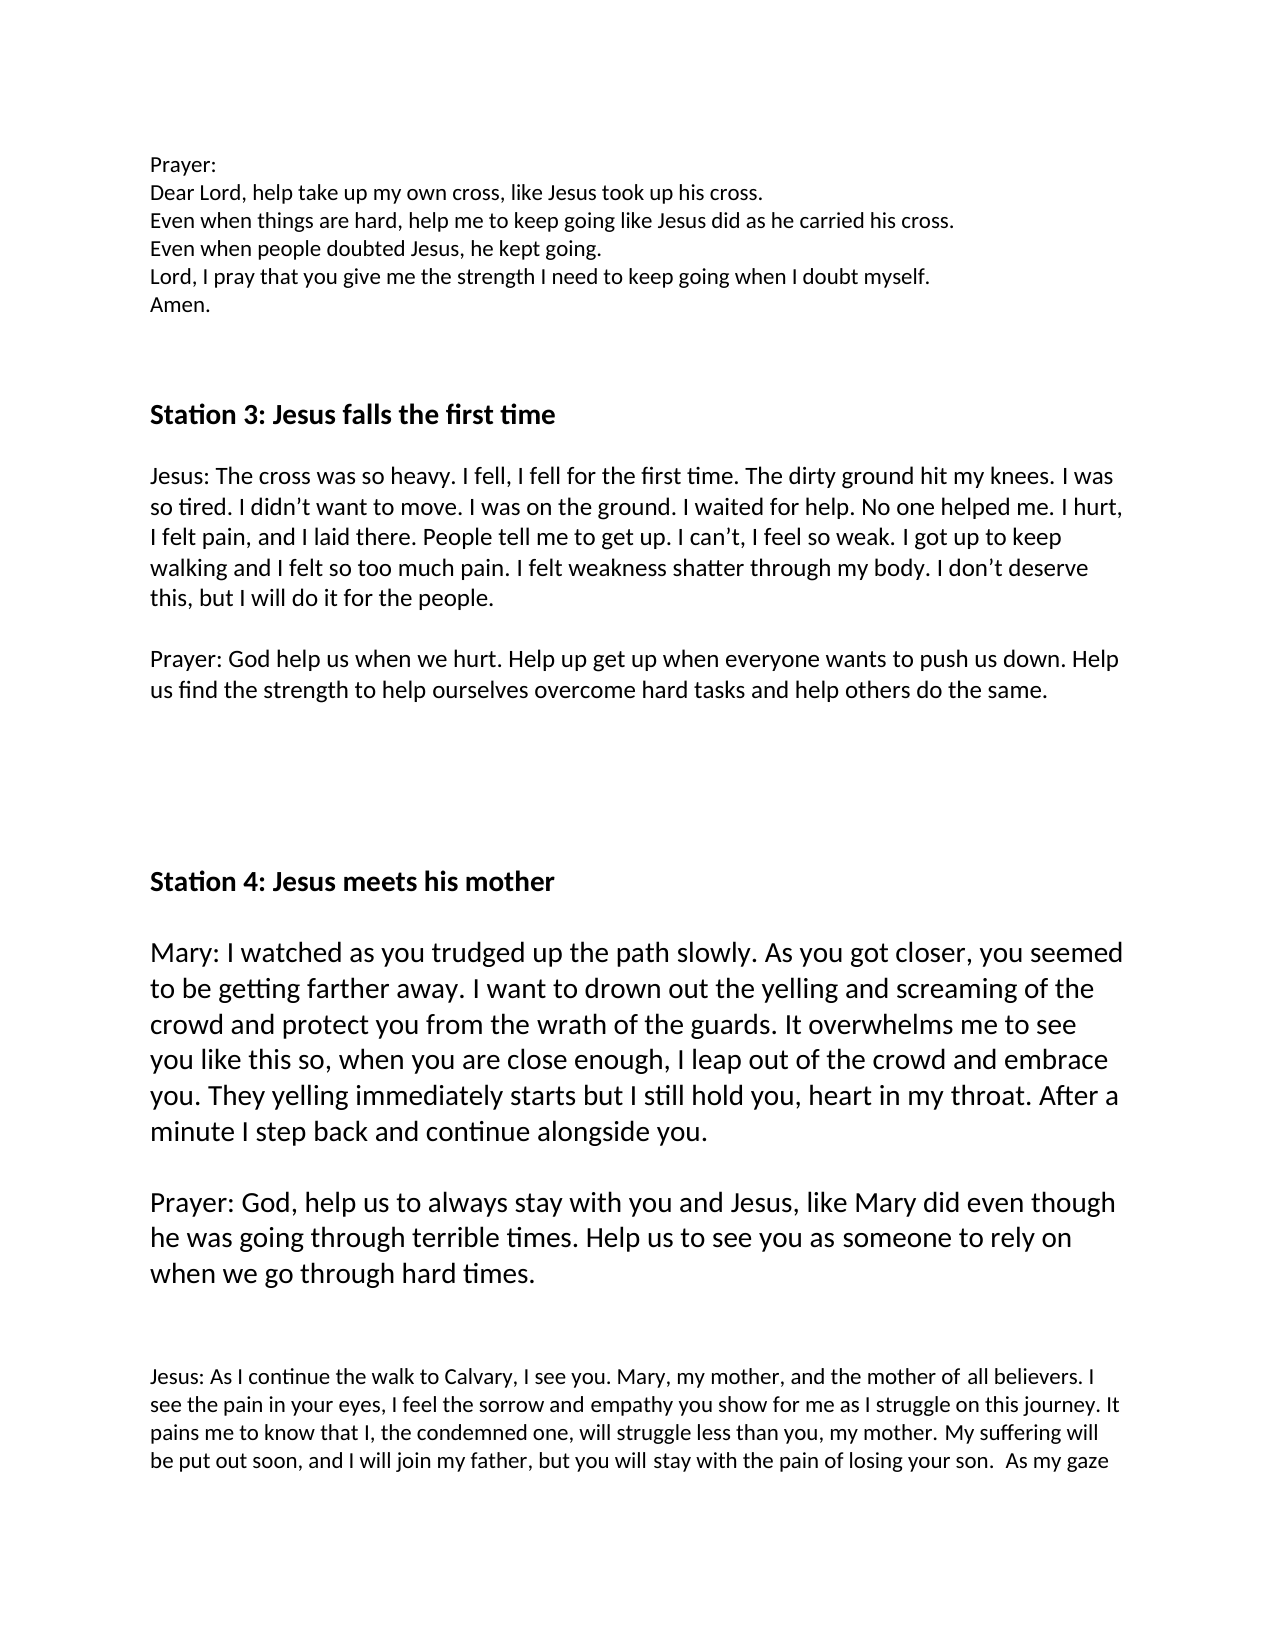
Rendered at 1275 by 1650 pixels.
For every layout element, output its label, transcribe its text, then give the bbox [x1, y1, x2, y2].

text Station 3: Jesus falls the first time [150, 396, 1125, 431]
text Lord, I pray that you give me the strength I need to keep going when I doubt myself. [150, 262, 1125, 290]
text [150, 1362, 1125, 1474]
text Prayer: God help us when we hurt. Help up get up when everyone wants to push us down. Help us find the strength to help ourselves overcome hard tasks and help others do the same. [150, 643, 1125, 704]
text Dear Lord, help take up my own cross, like Jesus took up his cross. [150, 178, 1125, 206]
text Amen. [150, 290, 1125, 318]
text Prayer: God, help us to always stay with you and Jesus, like Mary did even though he was going through terrible times. Help us to see you as someone to rely on when we go through hard times. [150, 1184, 1125, 1291]
text Prayer: [150, 150, 1125, 178]
text Even when people doubted Jesus, he kept going. [150, 234, 1125, 262]
text Even when things are hard, help me to keep going like Jesus did as he carried his cross. [150, 206, 1125, 234]
text Station 4: Jesus meets his mother [150, 863, 1125, 899]
text Mary: I watched as you trudged up the path slowly. As you got closer, you seemed to be getting farther away. I want to drown out the yelling and screaming of the crowd and protect you from the wrath of the guards. It overwhelms me to see you like this so, when you are close enough, I leap out of the crowd and embrace you. They yelling immediately starts but I still hold you, heart in my throat. After a minute I step back and continue alongside you. [150, 934, 1125, 1148]
text Jesus: The cross was so heavy. I fell, I fell for the first time. The dirty ground hit my knees. I was so tired. I didn’t want to move. I was on the ground. I waited for help. No one helped me. I hurt, I felt pain, and I laid there. People tell me to get up. I can’t, I feel so weak. I got up to keep walking and I felt so too much pain. I felt weakness shatter through my body. I don’t deserve this, but I will do it for the people. [150, 460, 1125, 613]
